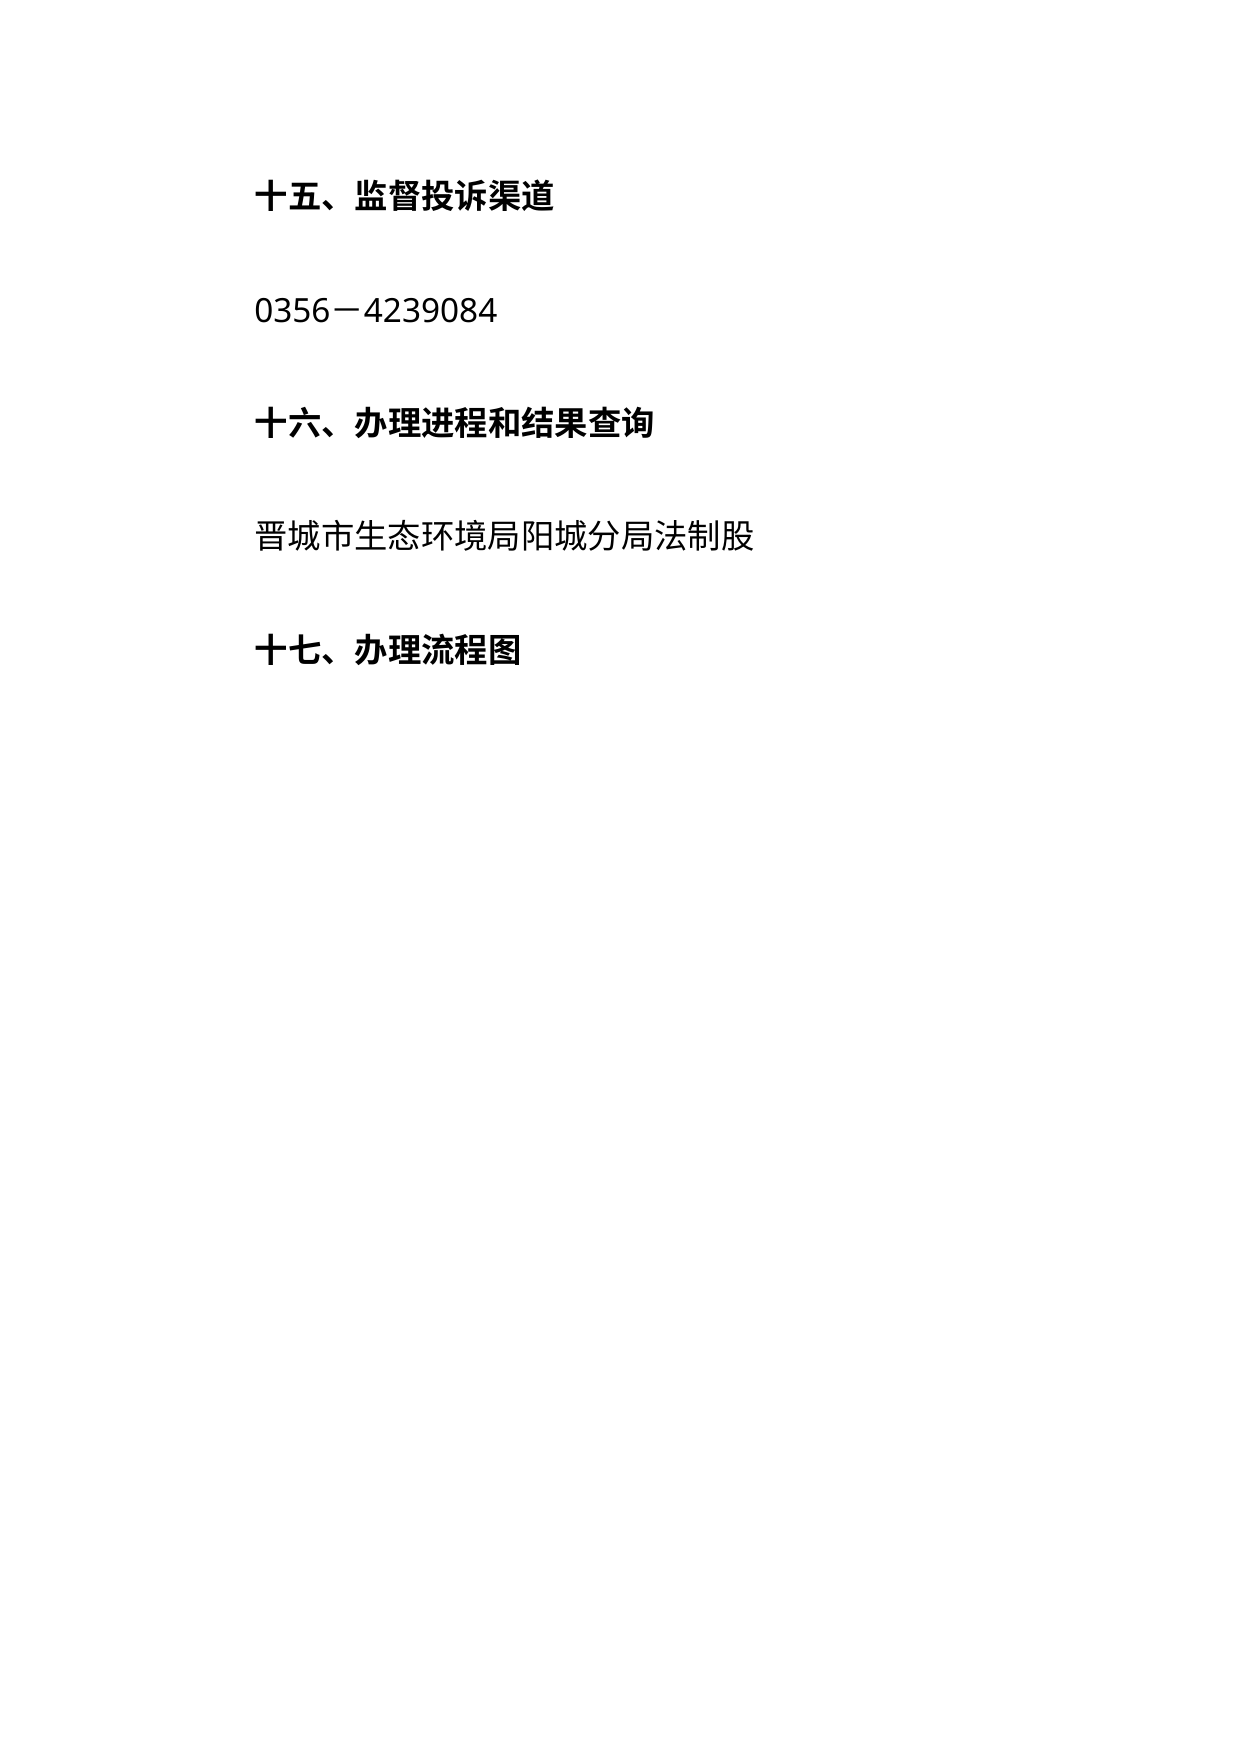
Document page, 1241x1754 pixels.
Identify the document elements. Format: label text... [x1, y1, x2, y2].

list 十五、监督投诉渠道 [187, 162, 1053, 227]
list 十七、办理流程图 [187, 615, 1053, 680]
list 十六、办理进程和结果查询 [187, 389, 1053, 454]
list 0356－4239084 [187, 275, 1053, 340]
list 晋城市生态环境局阳城分局法制股 [187, 502, 1053, 567]
